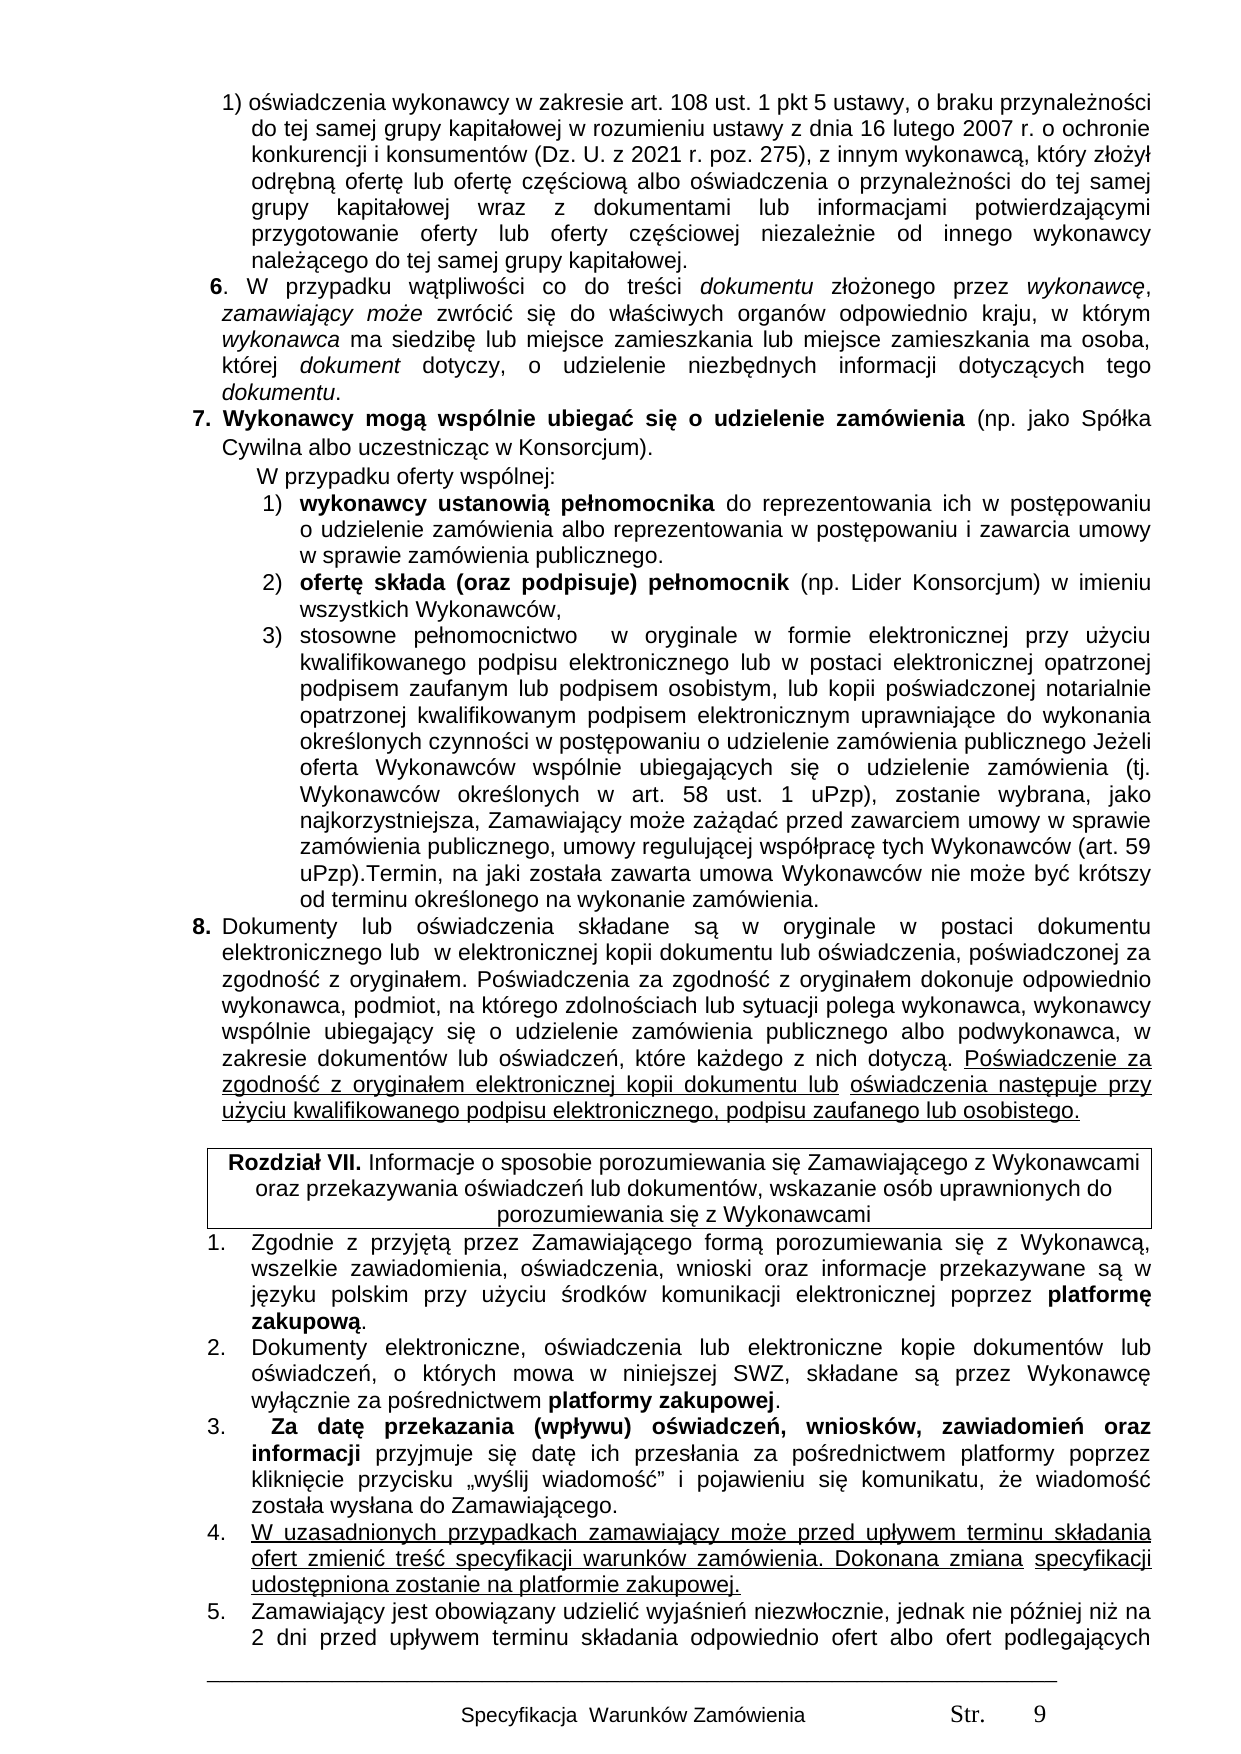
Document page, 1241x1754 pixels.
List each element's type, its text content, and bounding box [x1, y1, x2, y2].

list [207, 1598, 1152, 1650]
text 7. Wykonawcy mogą wspólnie ubiegać się o udzielenie zamówienia (np. jako Spółka Cywilna albo uczestnicząc w Konsorcjum). [192, 405, 1152, 460]
table_header Rozdział VII. Informacje o sposobie porozumiewania się Zamawiającego z Wykonawcami oraz przekazywania oświadczeń lub dokumentów, wskazanie osób uprawnionych do porozumiewania się z Wykonawcami [208, 1149, 1151, 1228]
list ofertę składa (oraz podpisuje) pełnomocnik (np. Lider Konsorcjum) w imieniu wszystkich Wykonawców, [262, 569, 1152, 622]
list Za datę przekazania (wpływu) oświadczeń, wniosków, zawiadomień oraz informacji przyjmuje się datę ich przesłania za pośrednictwem platformy poprzez kliknięcie przycisku „wyślij wiadomość” i pojawieniu się komunikatu, że wiadomość została wysłana do Zamawiającego. [207, 1413, 1152, 1518]
text W przypadku oferty wspólnej: [256, 463, 1096, 490]
list Dokumenty lub oświadczenia składane są w oryginale w postaci dokumentu elektronicznego lub w elektronicznej kopii dokumentu lub oświadczenia, poświadczonej za zgodność z oryginałem. Poświadczenia za zgodność z oryginałem dokonuje odpowiednio wykonawca, podmiot, na którego zdolnościach lub sytuacji polega wykonawca, wykonawcy wspólnie ubiegający się o udzielenie zamówienia publicznego albo podwykonawca, w zakresie dokumentów lub oświadczeń, które każdego z nich dotyczą. Poświadczenie za zgodność z oryginałem elektronicznej kopii dokumentu lub oświadczenia następuje przy użyciu kwalifikowanego podpisu elektronicznego, podpisu zaufanego lub osobistego. [192, 913, 1152, 1124]
list W uzasadnionych przypadkach zamawiający może przed upływem terminu składania ofert zmienić treść specyfikacji warunków zamówienia. Dokonana zmiana specyfikacji udostępniona zostanie na platformie zakupowej. [207, 1518, 1152, 1598]
text 1) oświadczenia wykonawcy w zakresie art. 108 ust. 1 pkt 5 ustawy, o braku przynależności do tej samej grupy kapitałowej w rozumieniu ustawy z dnia 16 lutego 2007 r. o ochronie konkurencji i konsumentów (Dz. U. z 2021 r. poz. 275), z innym wykonawcą, który złożył odrębną ofertę lub ofertę częściową albo oświadczenia o przynależności do tej samej grupy kapitałowej wraz z dokumentami lub informacjami potwierdzającymi przygotowanie oferty lub oferty częściowej niezależnie od innego wykonawcy należącego do tej samej grupy kapitałowej. [222, 89, 1152, 273]
list wykonawcy ustanowią pełnomocnika do reprezentowania ich w postępowaniu o udzielenie zamówienia albo reprezentowania w postępowaniu i zawarcia umowy w sprawie zamówienia publicznego. [262, 490, 1152, 569]
text 6. W przypadku wątpliwości co do treści dokumentu złożonego przez wykonawcę, zamawiający może zwrócić się do właściwych organów odpowiednio kraju, w którym wykonawca ma siedzibę lub miejsce zamieszkania lub miejsce zamieszkania ma osoba, której dokument dotyczy, o udzielenie niezbędnych informacji dotyczących tego dokumentu. [192, 273, 1152, 405]
list Dokumenty elektroniczne, oświadczenia lub elektroniczne kopie dokumentów lub oświadczeń, o których mowa w niniejszej SWZ, składane są przez Wykonawcę wyłącznie za pośrednictwem platformy zakupowej. [207, 1334, 1152, 1413]
list stosowne pełnomocnictwo w oryginale w formie elektronicznej przy użyciu kwalifikowanego podpisu elektronicznego lub w postaci elektronicznej opatrzonej podpisem zaufanym lub podpisem osobistym, lub kopii poświadczonej notarialnie opatrzonej kwalifikowanym podpisem elektronicznym uprawniające do wykonania określonych czynności w postępowaniu o udzielenie zamówienia publicznego Jeżeli oferta Wykonawców wspólnie ubiegających się o udzielenie zamówienia (tj. Wykonawców określonych w art. 58 ust. 1 uPzp), zostanie wybrana, jako najkorzystniejsza, Zamawiający może zażądać przed zawarciem umowy w sprawie zamówienia publicznego, umowy regulującej współpracę tych Wykonawców (art. 59 uPzp).Termin, na jaki została zawarta umowa Wykonawców nie może być krótszy od terminu określonego na wykonanie zamówienia. [262, 622, 1152, 912]
list Zgodnie z przyjętą przez Zamawiającego formą porozumiewania się z Wykonawcą, wszelkie zawiadomienia, oświadczenia, wnioski oraz informacje przekazywane są w języku polskim przy użyciu środków komunikacji elektronicznej poprzez platformę zakupową. [207, 1229, 1152, 1334]
